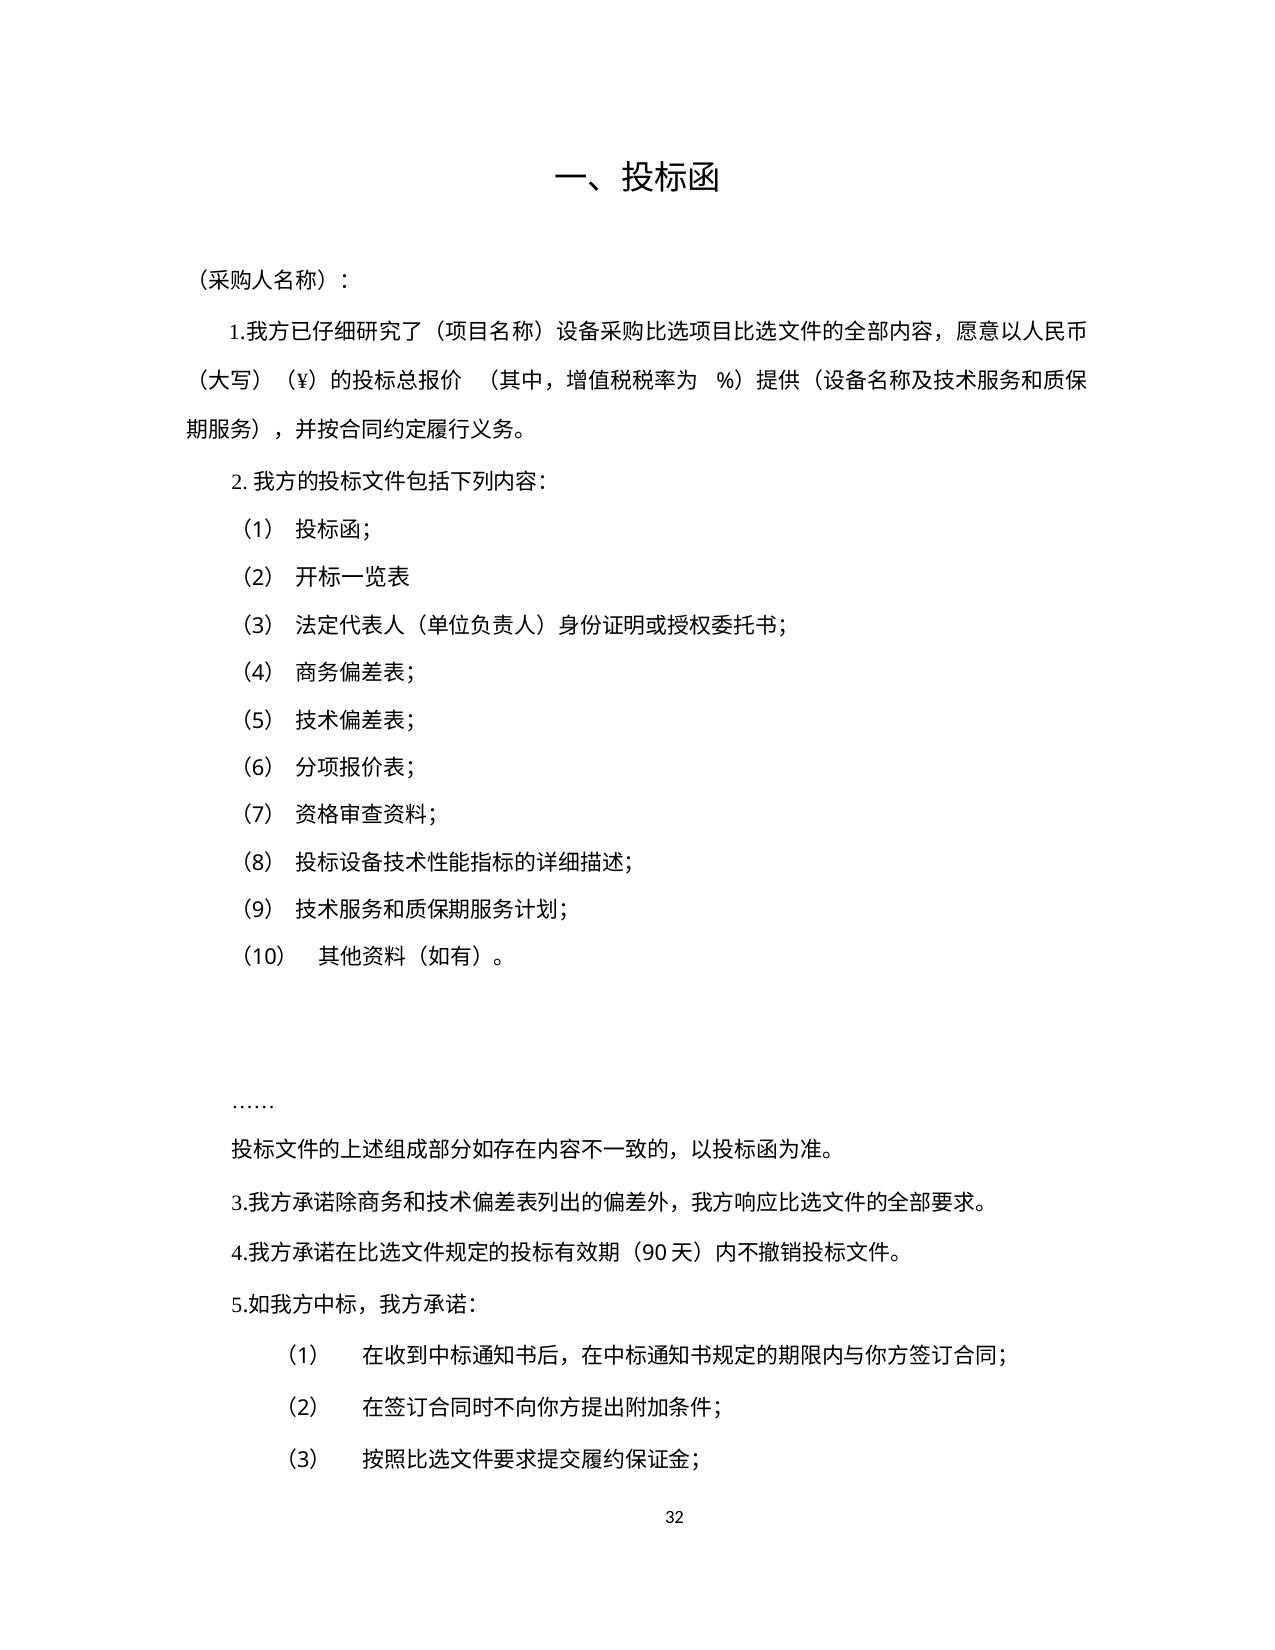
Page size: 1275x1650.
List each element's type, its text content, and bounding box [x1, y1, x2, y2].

text 投标文件的上述组成部分如存在内容不一致的，以投标函为准。 [231, 1132, 1099, 1164]
list 在收到中标通知书后，在中标通知书规定的期限内与你方签订合同； [275, 1338, 1099, 1370]
subtitle 一、投标函 [187, 151, 1087, 199]
text 2. 我方的投标文件包括下列内容： [231, 464, 1099, 496]
list 在签订合同时不向你方提出附加条件； [275, 1390, 1099, 1422]
list 投标设备技术性能指标的详细描述； [230, 844, 1099, 876]
list 分项报价表； [230, 750, 1099, 782]
text …… [187, 1088, 1099, 1113]
list 开标一览表 [230, 559, 1099, 592]
text （采购人名称）： [186, 263, 1099, 295]
list 资格审查资料； [230, 797, 1099, 829]
list 投标函； [230, 512, 1099, 543]
text 3.我方承诺除商务和技术偏差表列出的偏差外，我方响应比选文件的全部要求。 [231, 1184, 1099, 1217]
text 4.我方承诺在比选文件规定的投标有效期（90天）内不撤销投标文件。 [231, 1235, 1099, 1267]
list 按照比选文件要求提交履约保证金； [275, 1442, 1099, 1473]
list 技术服务和质保期服务计划； [230, 892, 1099, 924]
text 5.如我方中标，我方承诺： [231, 1287, 1099, 1319]
text 1.我方已仔细研究了（项目名称）设备采购比选项目比选文件的全部内容，愿意以人民币（大写）（¥）的投标总报价 （其中，增值税税率为 %）提供（设备名称及技术服务和质保期服务），并按合同约定履行义务。 [186, 314, 1089, 443]
list 商务偏差表； [230, 655, 1099, 687]
list 其他资料（如有）。 [230, 939, 1099, 971]
list 法定代表人（单位负责人）身份证明或授权委托书； [230, 608, 1099, 639]
list 技术偏差表； [230, 703, 1099, 734]
